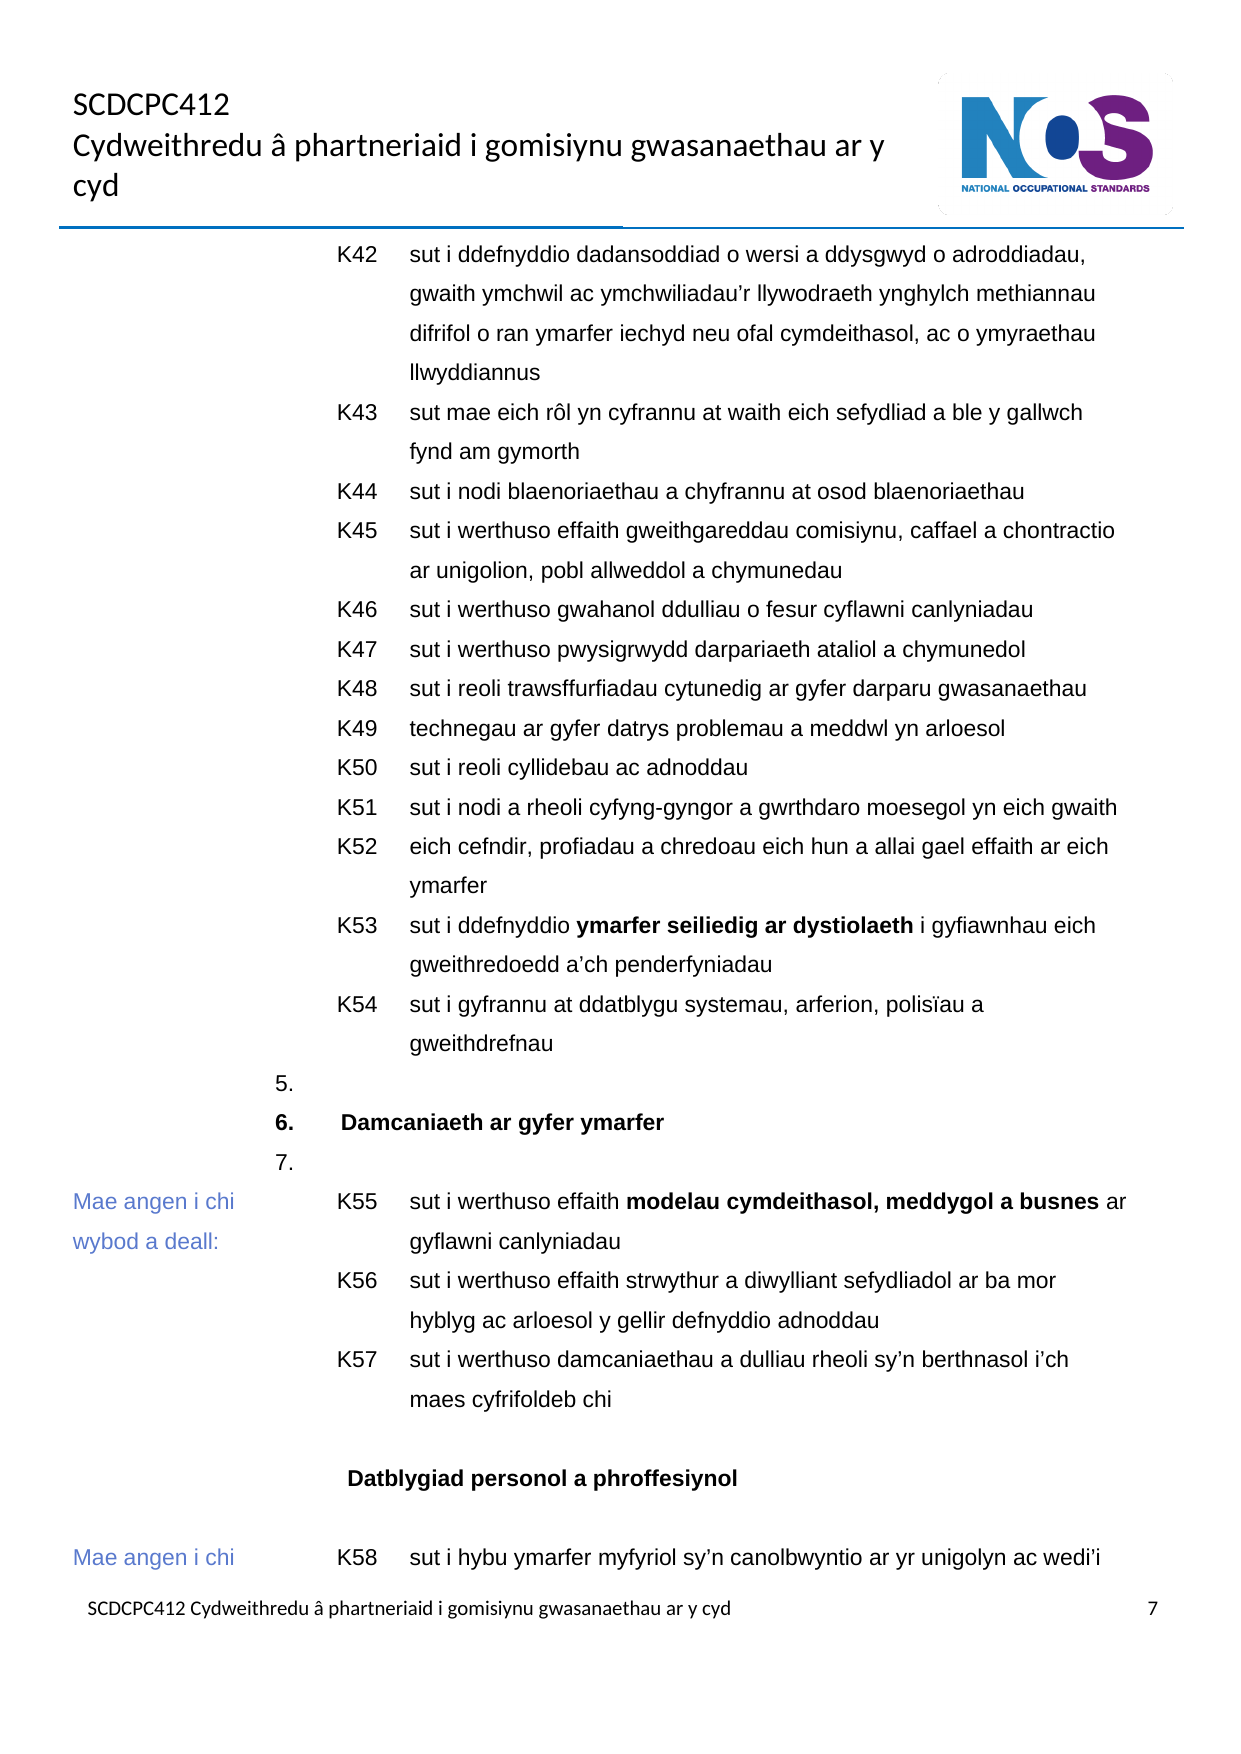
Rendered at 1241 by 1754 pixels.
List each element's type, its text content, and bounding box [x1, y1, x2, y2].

picture [938, 73, 1173, 215]
